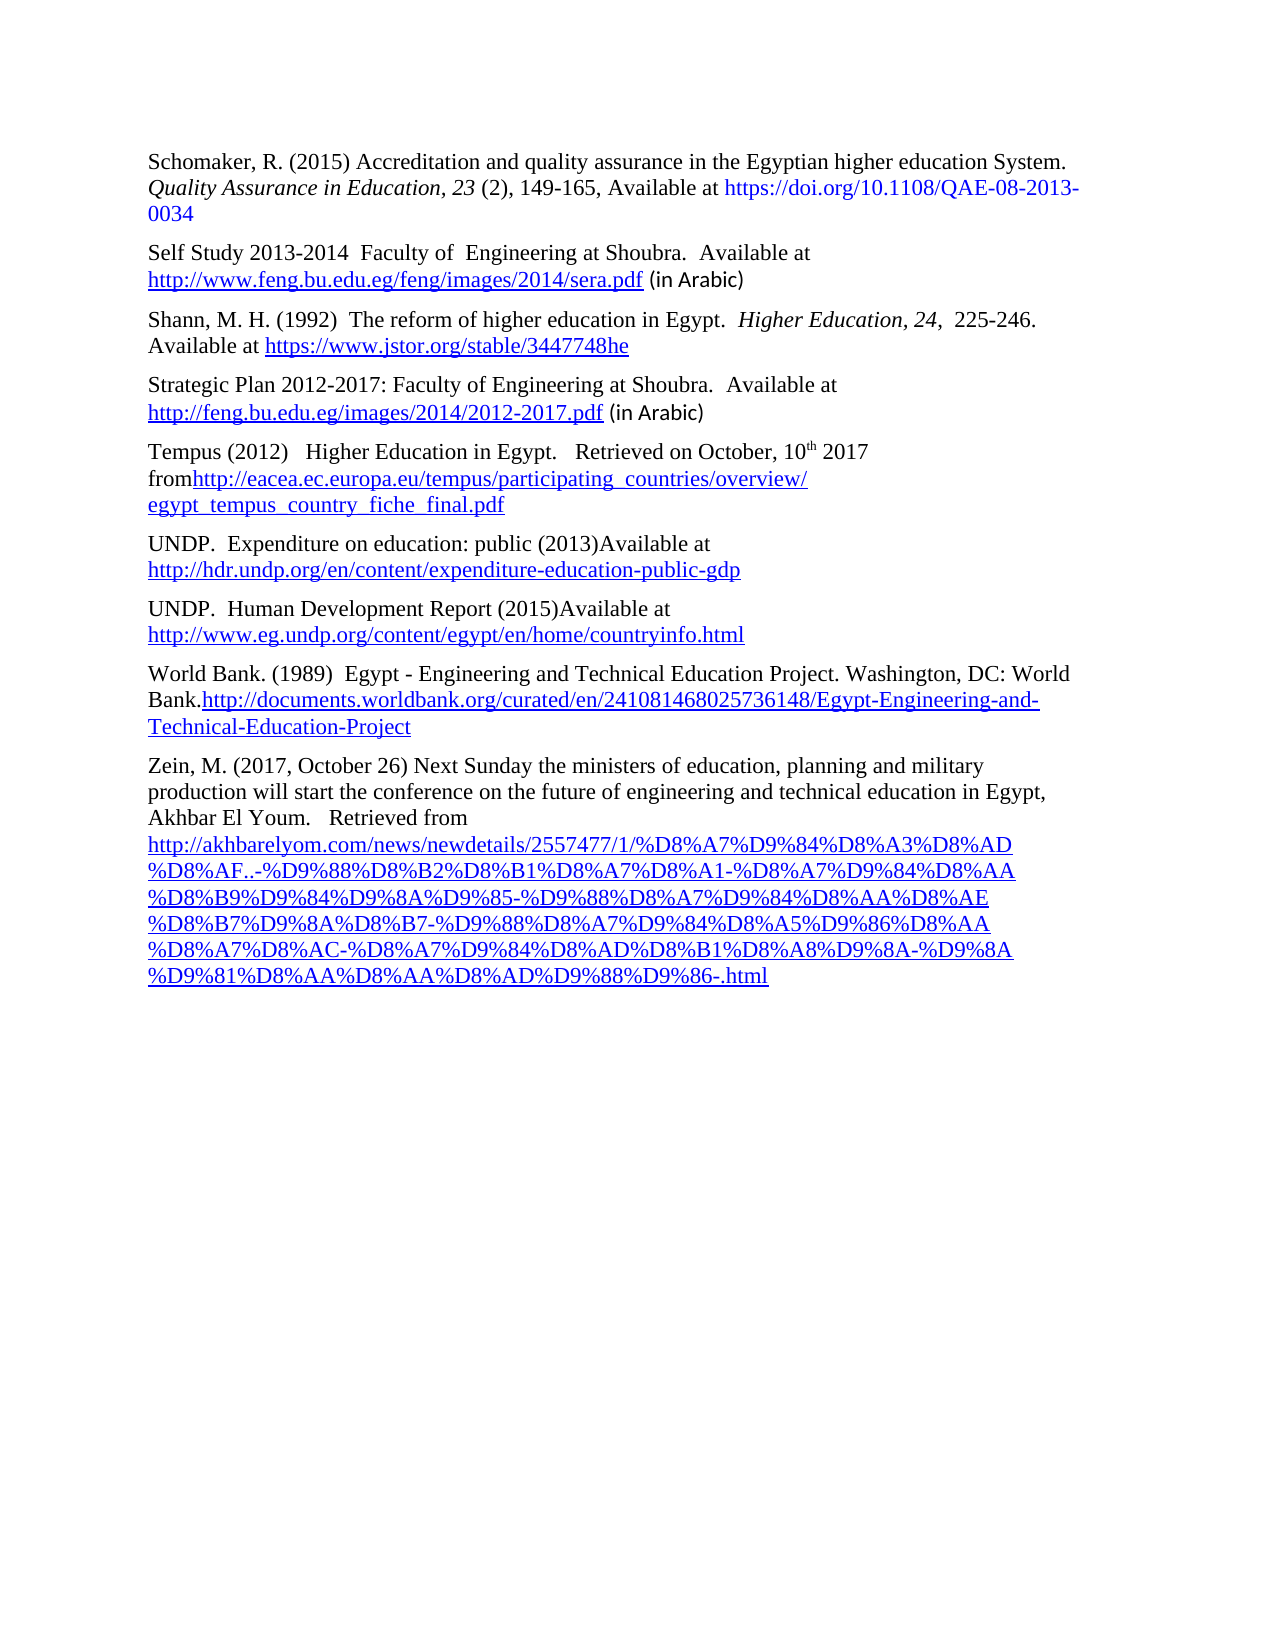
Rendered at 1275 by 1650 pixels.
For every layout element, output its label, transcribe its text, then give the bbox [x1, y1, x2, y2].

text UNDP. Human Development Report (2015)Available at http://www.eg.undp.org/content/egypt/en/home/countryinfo.html [148, 595, 1088, 648]
text Strategic Plan 2012-2017: Faculty of Engineering at Shoubra. Available at http://feng.bu.edu.eg/images/2014/2012-2017.pdf (in Arabic) [148, 371, 1088, 426]
text Self Study 2013-2014 Faculty of Engineering at Shoubra. Available at http://www.feng.bu.edu.eg/feng/images/2014/sera.pdf (in Arabic) [148, 239, 1088, 294]
text World Bank. (1989) Egypt - Engineering and Technical Education Project. Washington, DC: World Bank.http://documents.worldbank.org/curated/en/241081468025736148/Egypt-Engineering-and-Technical-Education-Project [148, 660, 1088, 739]
text UNDP. Expenditure on education: public (2013)Available at http://hdr.undp.org/en/content/expenditure-education-public-gdp [148, 530, 1088, 582]
text Tempus (2012) Higher Education in Egypt. Retrieved on October, 10th 2017 fromhttp://eacea.ec.europa.eu/tempus/participating_countries/overview/egypt_tempus_country_fiche_final.pdf [148, 438, 1088, 517]
text Shann, M. H. (1992) The reform of higher education in Egypt. Higher Education, 24, 225-246. Available at https://www.jstor.org/stable/3447748het [148, 306, 1088, 359]
text Zein, M. (2017, October 26) Next Sunday the ministers of education, planning and military production will start the conference on the future of engineering and technical education in Egypt, Akhbar El Youm. Retrieved from http://akhbarelyom.com/news/newdetails/2557477/1/%D8%A7%D9%84%D8%A3%D8%AD%D8%AF..-%D9%88%D8%B2%D8%B1%D8%A7%D8%A1-%D8%A7%D9%84%D8%AA%D8%B9%D9%84%D9%8A%D9%85-%D9%88%D8%A7%D9%84%D8%AA%D8%AE%D8%B7%D9%8A%D8%B7-%D9%88%D8%A7%D9%84%D8%A5%D9%86%D8%AA%D8%A7%D8%AC-%D8%A7%D9%84%D8%AD%D8%B1%D8%A8%D9%8A-%D9%8A%D9%81%D8%AA%D8%AA%D8%AD%D9%88%D9%86-.html [148, 752, 1088, 989]
text Schomaker, R. (2015) Accreditation and quality assurance in the Egyptian higher education System. Quality Assurance in Education, 23 (2), 149-165, Available at https://doi.org/10.1108/QAE-08-2013-0034 [148, 148, 1088, 227]
